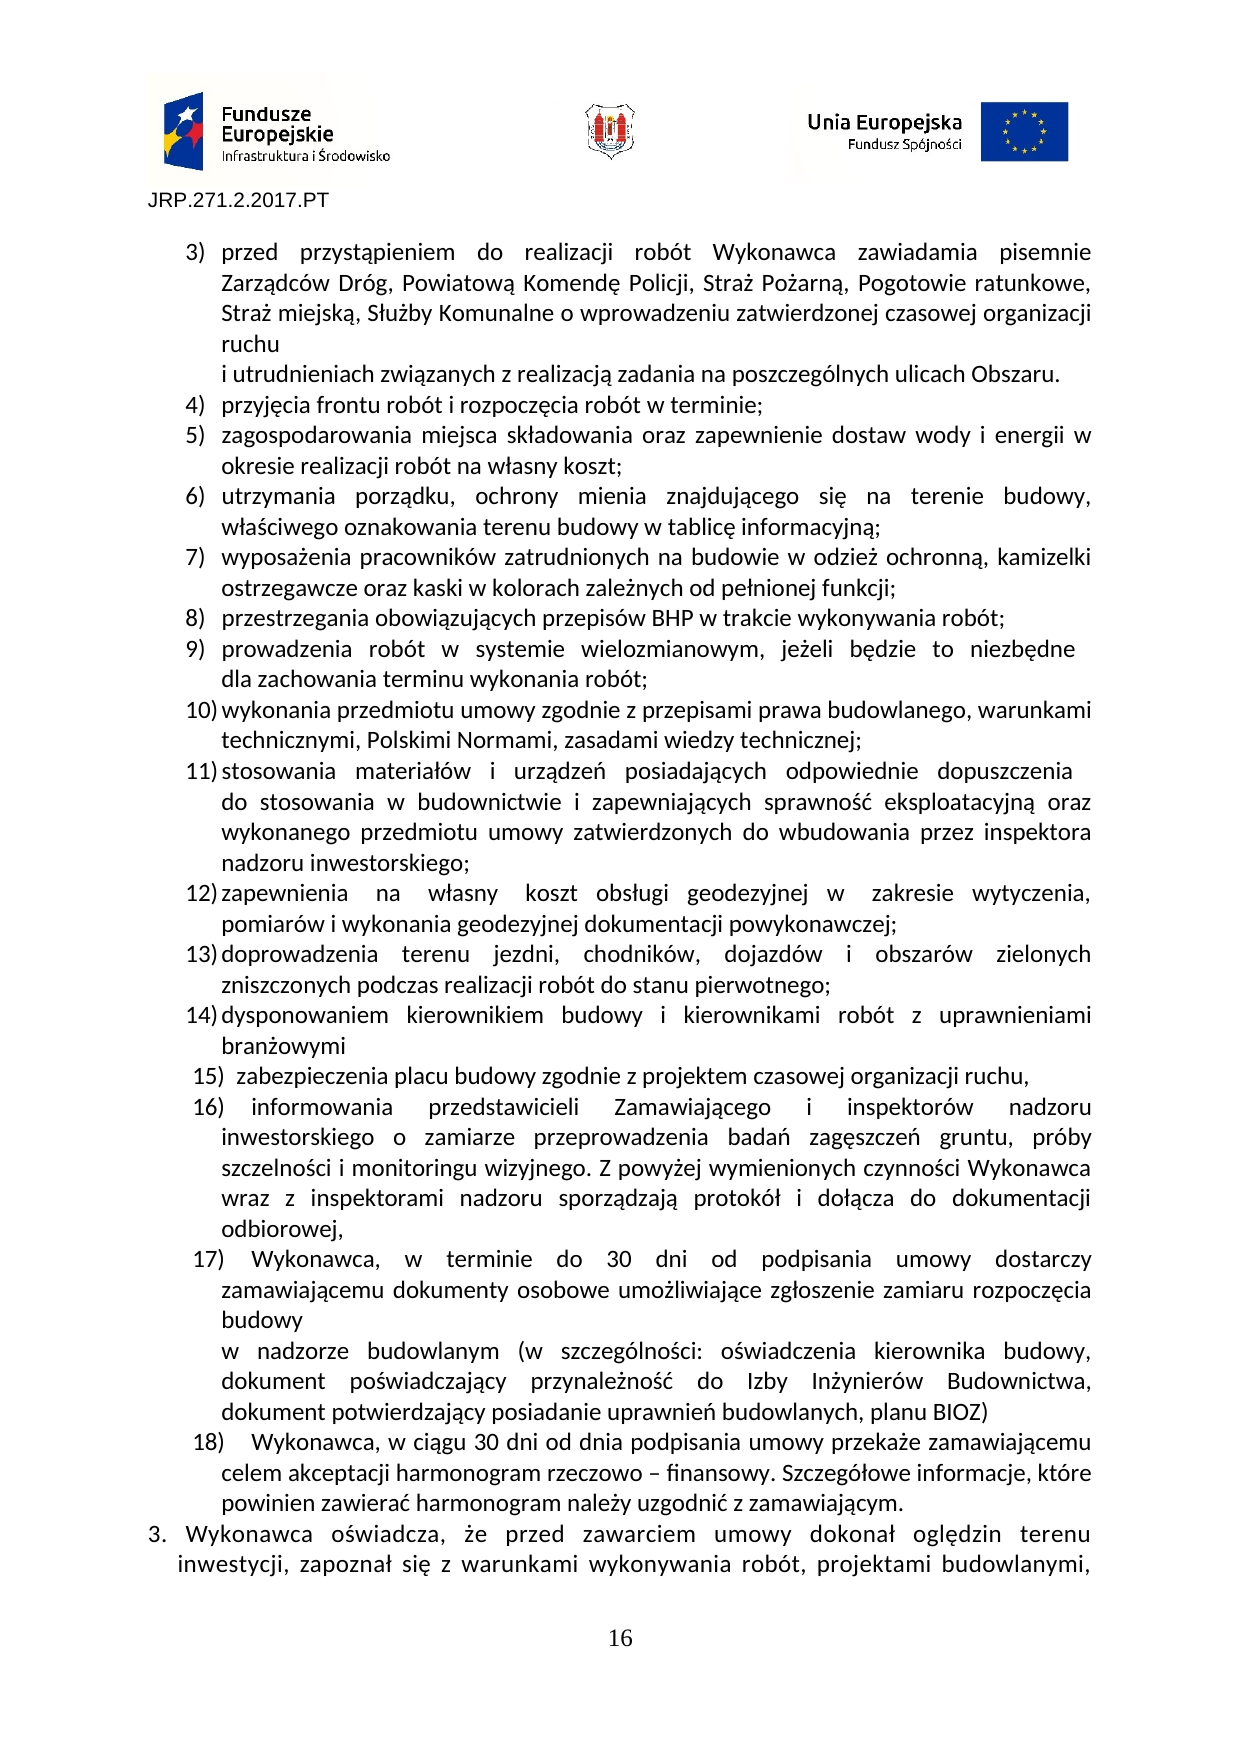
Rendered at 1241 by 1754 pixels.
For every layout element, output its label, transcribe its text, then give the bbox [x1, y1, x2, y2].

list zapewnienia na własny koszt obsługi geodezyjnej w zakresie wytyczenia, pomiarów i wykonania geodezyjnej dokumentacji powykonawczej; [185, 877, 1093, 938]
list informowania przedstawicieli Zamawiającego i inspektorów nadzoru inwestorskiego o zamiarze przeprowadzenia badań zagęszczeń gruntu, próby szczelności i monitoringu wizyjnego. Z powyżej wymienionych czynności Wykonawca wraz z inspektorami nadzoru sporządzają protokół i dołącza do dokumentacji odbiorowej, [192, 1091, 1093, 1243]
list Wykonawca, w ciągu 30 dni od dnia podpisania umowy przekaże zamawiającemu celem akceptacji harmonogram rzeczowo – finansowy. Szczegółowe informacje, które powinien zawierać harmonogram należy uzgodnić z zamawiającym. [192, 1427, 1093, 1518]
list przestrzegania obowiązujących przepisów BHP w trakcie wykonywania robót; [185, 602, 1093, 633]
list Wykonawca, w terminie do 30 dni od podpisania umowy dostarczy zamawiającemu dokumenty osobowe umożliwiające zgłoszenie zamiaru rozpoczęcia budowy w nadzorze budowlanym (w szczególności: oświadczenia kierownika budowy, dokument poświadczający przynależność do Izby Inżynierów Budownictwa, dokument potwierdzający posiadanie uprawnień budowlanych, planu BIOZ) [192, 1243, 1093, 1427]
list zagospodarowania miejsca składowania oraz zapewnienie dostaw wody i energii w okresie realizacji robót na własny koszt; [185, 419, 1093, 480]
list przyjęcia frontu robót i rozpoczęcia robót w terminie; [185, 389, 1093, 419]
list stosowania materiałów i urządzeń posiadających odpowiednie dopuszczenia do stosowania w budownictwie i zapewniających sprawność eksploatacyjną oraz wykonanego przedmiotu umowy zatwierdzonych do wbudowania przez inspektora nadzoru inwestorskiego; [185, 755, 1093, 877]
picture [147, 73, 1093, 189]
list dysponowaniem kierownikiem budowy i kierownikami robót z uprawnieniami branżowymi [185, 999, 1093, 1060]
list prowadzenia robót w systemie wielozmianowym, jeżeli będzie to niezbędne dla zachowania terminu wykonania robót; [185, 633, 1093, 694]
list doprowadzenia terenu jezdni, chodników, dojazdów i obszarów zielonych zniszczonych podczas realizacji robót do stanu pierwotnego; [185, 938, 1093, 999]
list wyposażenia pracowników zatrudnionych na budowie w odzież ochronną, kamizelki ostrzegawcze oraz kaski w kolorach zależnych od pełnionej funkcji; [185, 541, 1093, 602]
list przed przystąpieniem do realizacji robót Wykonawca zawiadamia pisemnie Zarządców Dróg, Powiatową Komendę Policji, Straż Pożarną, Pogotowie ratunkowe, Straż miejską, Służby Komunalne o wprowadzeniu zatwierdzonej czasowej organizacji ruchu i utrudnieniach związanych z realizacją zadania na poszczególnych ulicach Obszaru. [185, 236, 1093, 389]
list wykonania przedmiotu umowy zgodnie z przepisami prawa budowlanego, warunkami technicznymi, Polskimi Normami, zasadami wiedzy technicznej; [185, 694, 1093, 755]
list zabezpieczenia placu budowy zgodnie z projektem czasowej organizacji ruchu, [192, 1060, 1093, 1091]
list utrzymania porządku, ochrony mienia znajdującego się na terenie budowy, właściwego oznakowania terenu budowy w tablicę informacyjną; [185, 480, 1093, 541]
